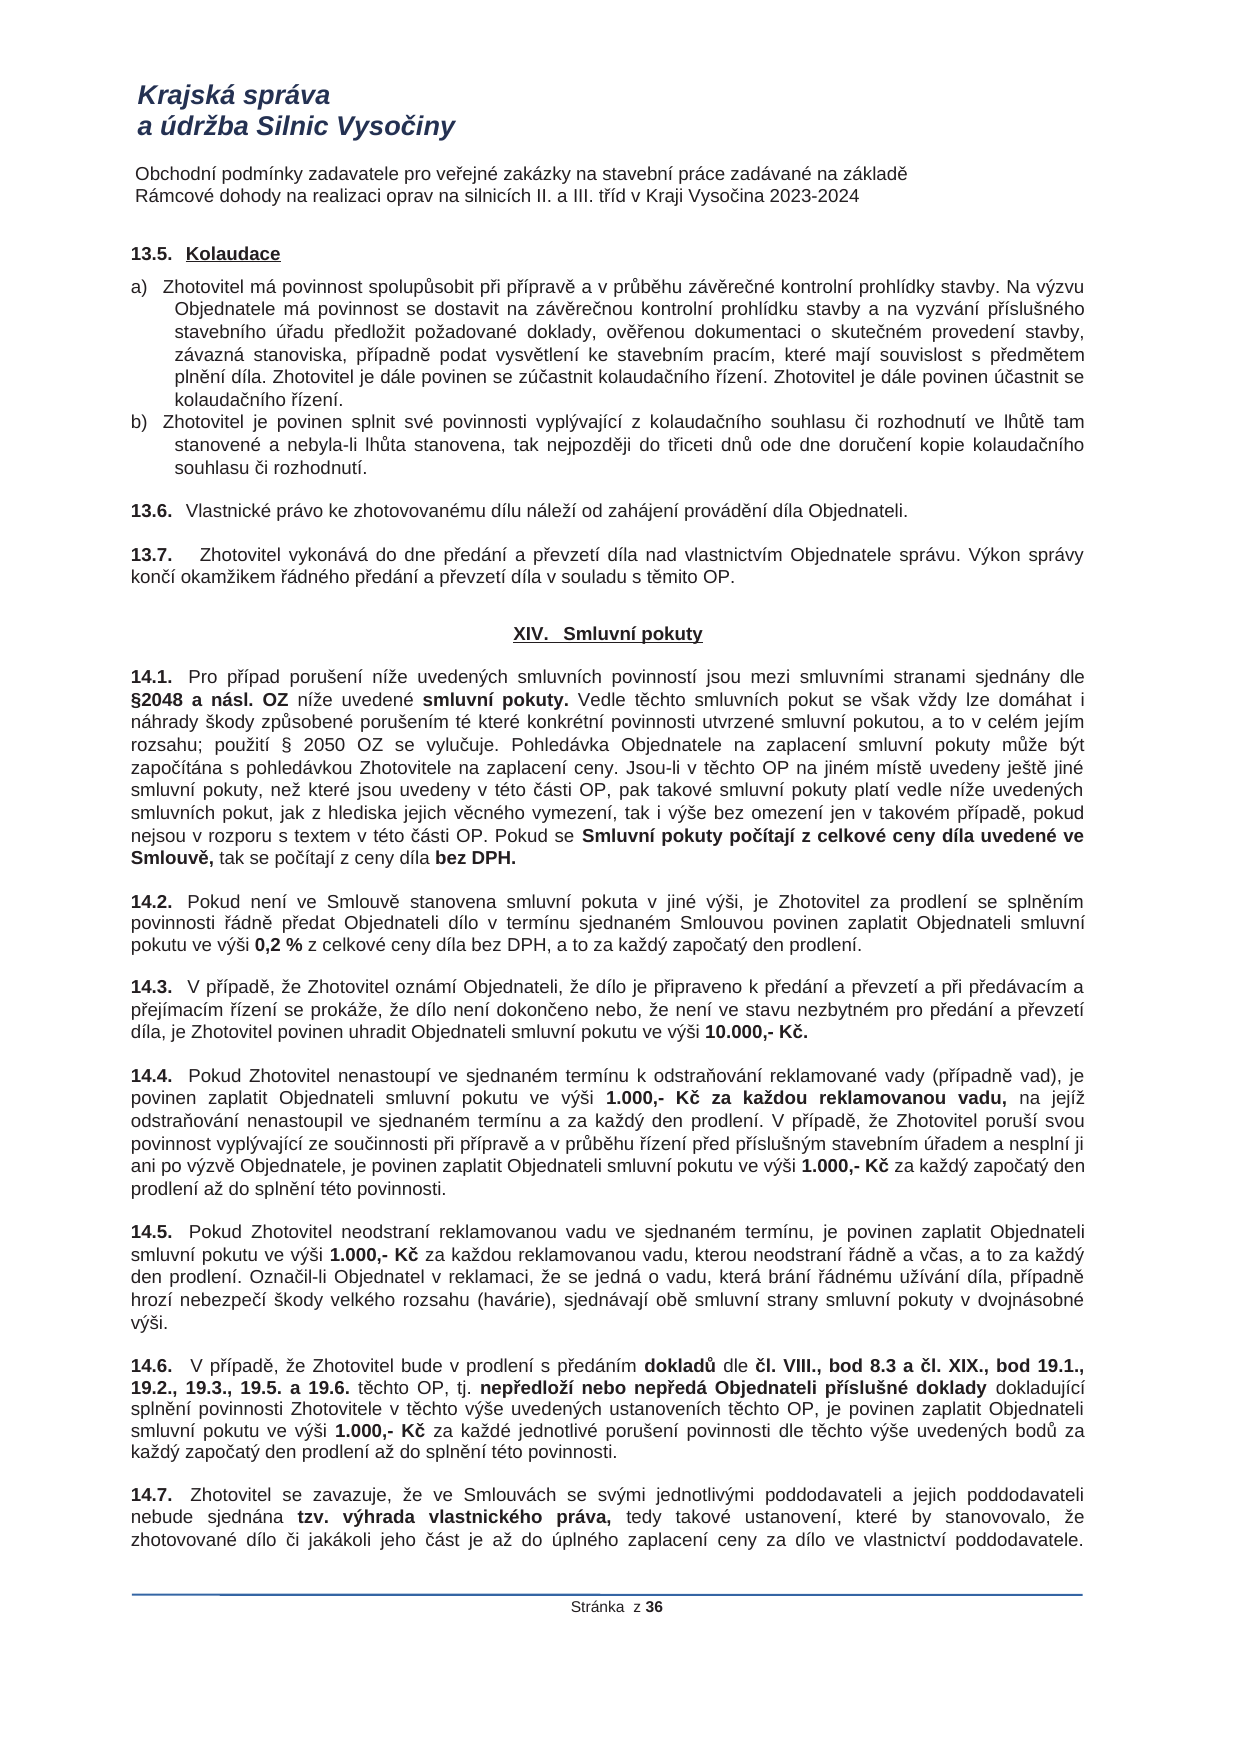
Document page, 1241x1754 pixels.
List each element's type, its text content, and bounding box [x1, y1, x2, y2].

list Kolaudace [131, 243, 1085, 264]
list V případě, že Zhotovitel oznámí Objednateli, že dílo je připraveno k předání a převzetí a při předávacím a přejímacím řízení se prokáže, že dílo není dokončeno nebo, že není ve stavu nezbytném pro předání a převzetí díla, je Zhotovitel povinen uhradit Objednateli smluvní pokutu ve výši 10.000,- Kč. [131, 976, 1085, 1043]
list Pokud není ve Smlouvě stanovena smluvní pokuta v jiné výši, je Zhotovitel za prodlení se splněním povinnosti řádně předat Objednateli dílo v termínu sjednaném Smlouvou povinen zaplatit Objednateli smluvní pokutu ve výši 0,2 % z celkové ceny díla bez DPH, a to za každý započatý den prodlení. [131, 890, 1085, 955]
list Zhotovitel je povinen splnit své povinnosti vyplývající z kolaudačního souhlasu či rozhodnutí ve lhůtě tam stanovené a nebyla-li lhůta stanovena, tak nejpozději do třiceti dnů ode dne doručení kopie kolaudačního souhlasu či rozhodnutí. [131, 411, 1085, 478]
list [131, 1483, 1085, 1550]
list Vlastnické právo ke zhotovovanému dílu náleží od zahájení provádění díla Objednateli. [131, 500, 1085, 521]
list V případě, že Zhotovitel bude v prodlení s předáním dokladů dle čl. VIII., bod 8.3 a čl. XIX., bod 19.1., 19.2., 19.3., 19.5. a 19.6. těchto OP, tj. nepředloží nebo nepředá Objednateli příslušné doklady dokladující splnění povinnosti Zhotovitele v těchto výše uvedených ustanoveních těchto OP, je povinen zaplatit Objednateli smluvní pokutu ve výši 1.000,- Kč za každé jednotlivé porušení povinnosti dle těchto výše uvedených bodů za každý započatý den prodlení až do splnění této povinnosti. [131, 1355, 1085, 1463]
list Pokud Zhotovitel nenastoupí ve sjednaném termínu k odstraňování reklamované vady (případně vad), je povinen zaplatit Objednateli smluvní pokutu ve výši 1.000,- Kč za každou reklamovanou vadu, na jejíž odstraňování nenastoupil ve sjednaném termínu a za každý den prodlení. V případě, že Zhotovitel poruší svou povinnost vyplývající ze součinnosti při přípravě a v průběhu řízení před příslušným stavebním úřadem a nesplní ji ani po výzvě Objednatele, je povinen zaplatit Objednateli smluvní pokutu ve výši 1.000,- Kč za každý započatý den prodlení až do splnění této povinnosti. [131, 1064, 1085, 1199]
list Zhotovitel má povinnost spolupůsobit při přípravě a v průběhu závěrečné kontrolní prohlídky stavby. Na výzvu Objednatele má povinnost se dostavit na závěrečnou kontrolní prohlídku stavby a na vyzvání příslušného stavebního úřadu předložit požadované doklady, ověřenou dokumentaci o skutečném provedení stavby, závazná stanoviska, případně podat vysvětlení ke stavebním pracím, které mají souvislost s předmětem plnění díla. Zhotovitel je dále povinen se zúčastnit kolaudačního řízení. Zhotovitel je dále povinen účastnit se kolaudačního řízení. [131, 276, 1085, 410]
list Zhotovitel vykonává do dne předání a převzetí díla nad vlastnictvím Objednatele správu. Výkon správy končí okamžikem řádného předání a převzetí díla v souladu s těmito OP. [131, 543, 1085, 588]
list Smluvní pokuty [131, 623, 1085, 644]
list Pokud Zhotovitel neodstraní reklamovanou vadu ve sjednaném termínu, je povinen zaplatit Objednateli smluvní pokutu ve výši 1.000,- Kč za každou reklamovanou vadu, kterou neodstraní řádně a včas, a to za každý den prodlení. Označil-li Objednatel v reklamaci, že se jedná o vadu, která brání řádnému užívání díla, případně hrozí nebezpečí škody velkého rozsahu (havárie), sjednávají obě smluvní strany smluvní pokuty v dvojnásobné výši. [131, 1221, 1085, 1333]
list Pro případ porušení níže uvedených smluvních povinností jsou mezi smluvními stranami sjednány dle §2048 a násl. OZ níže uvedené smluvní pokuty. Vedle těchto smluvních pokut se však vždy lze domáhat i náhrady škody způsobené porušením té které konkrétní povinnosti utvrzené smluvní pokutou, a to v celém jejím rozsahu; použití § 2050 OZ se vylučuje. Pohledávka Objednatele na zaplacení smluvní pokuty může být započítána s pohledávkou Zhotovitele na zaplacení ceny. Jsou-li v těchto OP na jiném místě uvedeny ještě jiné smluvní pokuty, než které jsou uvedeny v této části OP, pak takové smluvní pokuty platí vedle níže uvedených smluvních pokut, jak z hlediska jejich věcného vymezení, tak i výše bez omezení jen v takovém případě, pokud nejsou v rozporu s textem v této části OP. Pokud se Smluvní pokuty počítají z celkové ceny díla uvedené ve Smlouvě, tak se počítají z ceny díla bez DPH. [131, 666, 1085, 868]
